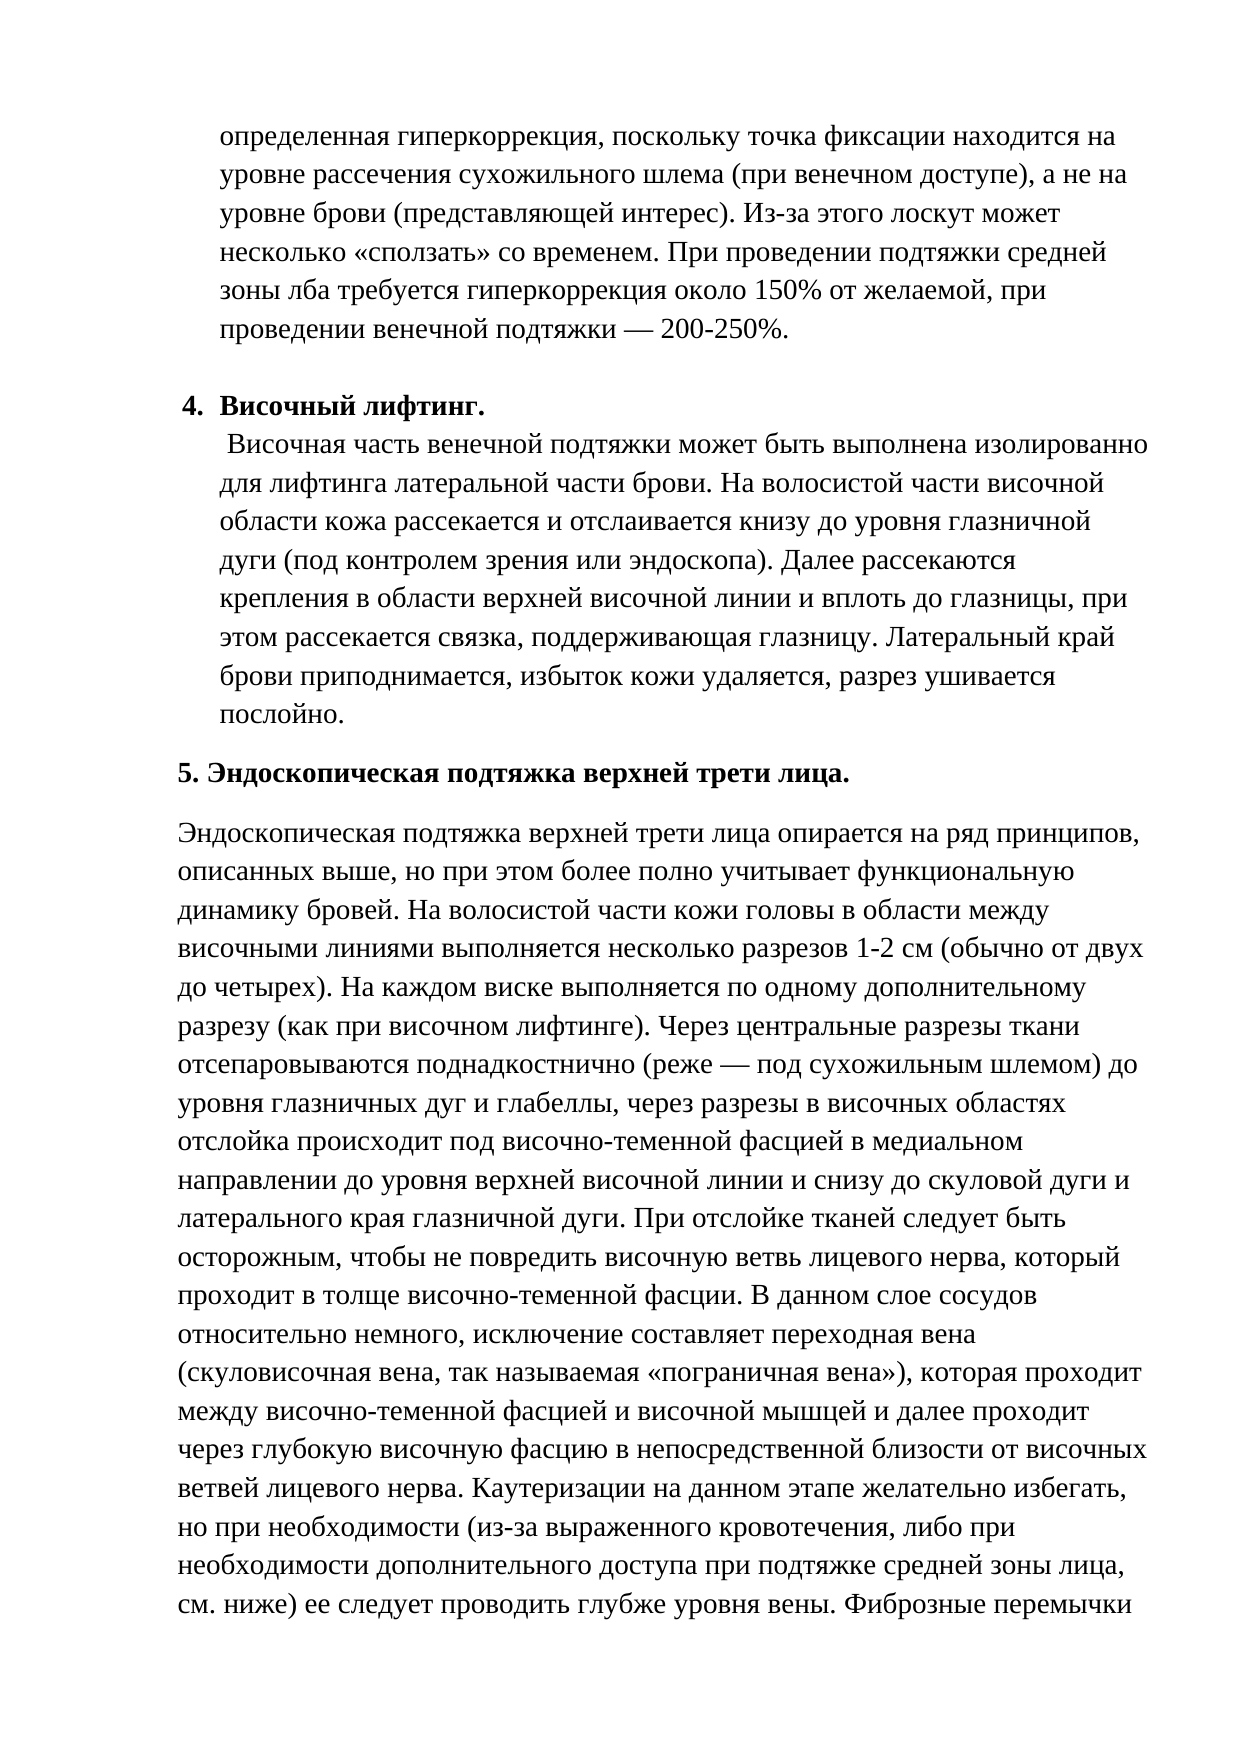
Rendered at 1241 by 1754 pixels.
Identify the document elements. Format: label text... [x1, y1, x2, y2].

list Височная часть венечной подтяжки может быть выполнена изолированно для лифтинга латеральной части брови. На волосистой части височной области кожа рассекается и отслаивается книзу до уровня глазничной дуги (под контролем зрения или эндоскопа). Далее рассекаются крепления в области верхней височной линии и вплоть до глазницы, при этом рассекается связка, поддерживающая глазницу. Латеральный край брови приподнимается, избыток кожи удаляется, разрез ушивается послойно. [219, 426, 1152, 730]
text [177, 815, 1152, 1619]
text 5. Эндоскопическая подтяжка верхней трети лица. [177, 756, 1152, 789]
list Височный лифтинг. [182, 388, 1152, 421]
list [219, 118, 1152, 344]
